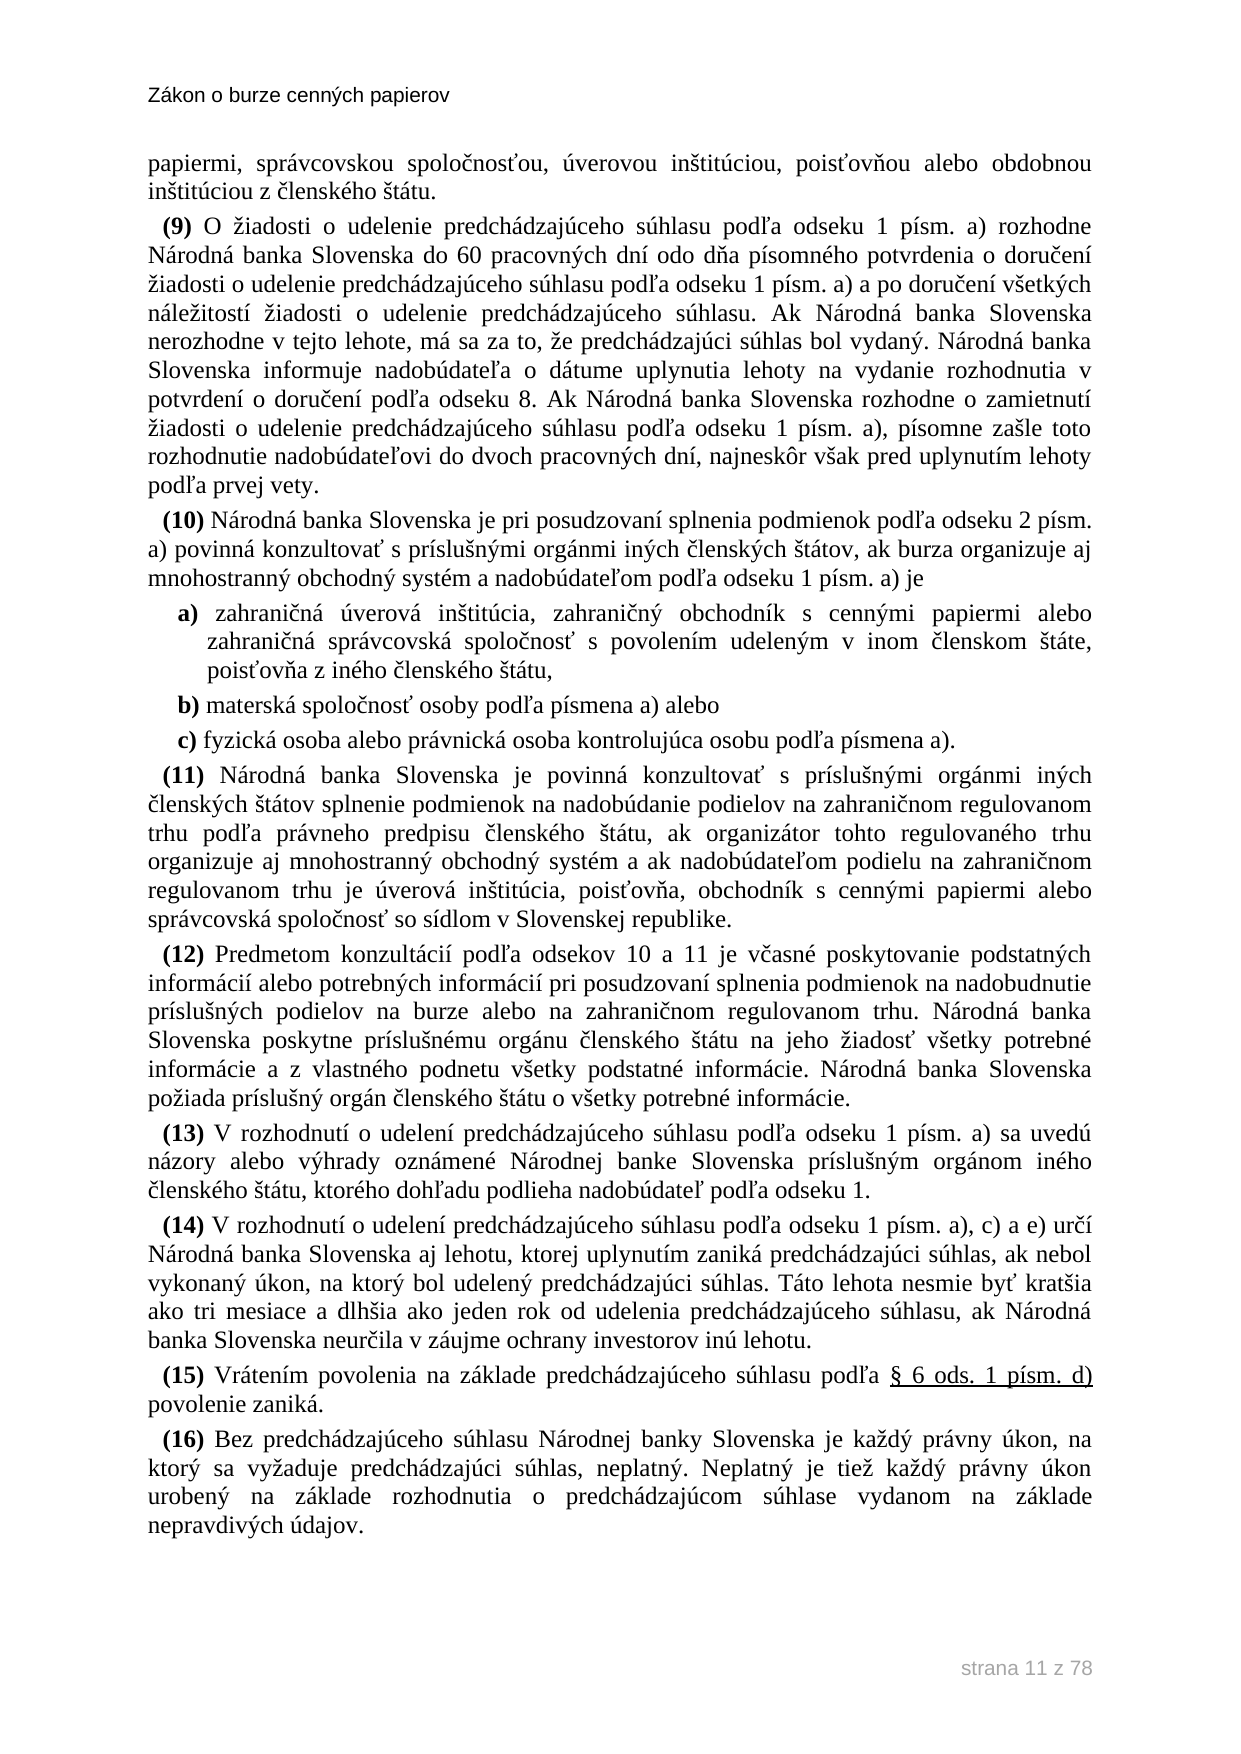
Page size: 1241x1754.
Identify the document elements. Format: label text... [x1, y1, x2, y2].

text (9) O žiadosti o udelenie predchádzajúceho súhlasu podľa odseku 1 písm. a) rozhodne Národná banka Slovenska do 60 pracovných dní odo dňa písomného potvrdenia o doručení žiadosti o udelenie predchádzajúceho súhlasu podľa odseku 1 písm. a) a po doručení všetkých náležitostí žiadosti o udelenie predchádzajúceho súhlasu. Ak Národná banka Slovenska nerozhodne v tejto lehote, má sa za to, že predchádzajúci súhlas bol vydaný. Národná banka Slovenska informuje nadobúdateľa o dátume uplynutia lehoty na vydanie rozhodnutia v potvrdení o doručení podľa odseku 8. Ak Národná banka Slovenska rozhodne o zamietnutí žiadosti o udelenie predchádzajúceho súhlasu podľa odseku 1 písm. a), písomne zašle toto rozhodnutie nadobúdateľovi do dvoch pracovných dní, najneskôr však pred uplynutím lehoty podľa prvej vety. [148, 211, 1093, 499]
text b) materská spoločnosť osoby podľa písmena a) alebo [177, 690, 1093, 719]
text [148, 148, 1093, 205]
text (12) Predmetom konzultácií podľa odsekov 10 a 11 je včasné poskytovanie podstatných informácií alebo potrebných informácií pri posudzovaní splnenia podmienok na nadobudnutie príslušných podielov na burze alebo na zahraničnom regulovanom trhu. Národná banka Slovenska poskytne príslušnému orgánu členského štátu na jeho žiadosť všetky potrebné informácie a z vlastného podnetu všetky podstatné informácie. Národná banka Slovenska požiada príslušný orgán členského štátu o všetky potrebné informácie. [148, 939, 1093, 1111]
text (13) V rozhodnutí o udelení predchádzajúceho súhlasu podľa odseku 1 písm. a) sa uvedú názory alebo výhrady oznámené Národnej banke Slovenska príslušným orgánom iného členského štátu, ktorého dohľadu podlieha nadobúdateľ podľa odseku 1. [148, 1118, 1093, 1204]
text c) fyzická osoba alebo právnická osoba kontrolujúca osobu podľa písmena a). [177, 725, 1093, 754]
text (14) V rozhodnutí o udelení predchádzajúceho súhlasu podľa odseku 1 písm. a), c) a e) určí Národná banka Slovenska aj lehotu, ktorej uplynutím zaniká predchádzajúci súhlas, ak nebol vykonaný úkon, na ktorý bol udelený predchádzajúci súhlas. Táto lehota nesmie byť kratšia ako tri mesiace a dlhšia ako jeden rok od udelenia predchádzajúceho súhlasu, ak Národná banka Slovenska neurčila v záujme ochrany investorov inú lehotu. [148, 1210, 1093, 1354]
text a) zahraničná úverová inštitúcia, zahraničný obchodník s cennými papiermi alebo zahraničná správcovská spoločnosť s povolením udeleným v inom členskom štáte, poisťovňa z iného členského štátu, [177, 598, 1093, 684]
text (15) Vrátením povolenia na základe predchádzajúceho súhlasu podľa § 6 ods. 1 písm. d) povolenie zaniká. [148, 1360, 1093, 1418]
text (10) Národná banka Slovenska je pri posudzovaní splnenia podmienok podľa odseku 2 písm. a) povinná konzultovať s príslušnými orgánmi iných členských štátov, ak burza organizuje aj mnohostranný obchodný systém a nadobúdateľom podľa odseku 1 písm. a) je [148, 505, 1093, 591]
text (11) Národná banka Slovenska je povinná konzultovať s príslušnými orgánmi iných členských štátov splnenie podmienok na nadobúdanie podielov na zahraničnom regulovanom trhu podľa právneho predpisu členského štátu, ak organizátor tohto regulovaného trhu organizuje aj mnohostranný obchodný systém a ak nadobúdateľom podielu na zahraničnom regulovanom trhu je úverová inštitúcia, poisťovňa, obchodník s cennými papiermi alebo správcovská spoločnosť so sídlom v Slovenskej republike. [148, 760, 1093, 933]
text (16) Bez predchádzajúceho súhlasu Národnej banky Slovenska je každý právny úkon, na ktorý sa vyžaduje predchádzajúci súhlas, neplatný. Neplatný je tiež každý právny úkon urobený na základe rozhodnutia o predchádzajúcom súhlase vydanom na základe nepravdivých údajov. [148, 1424, 1093, 1539]
